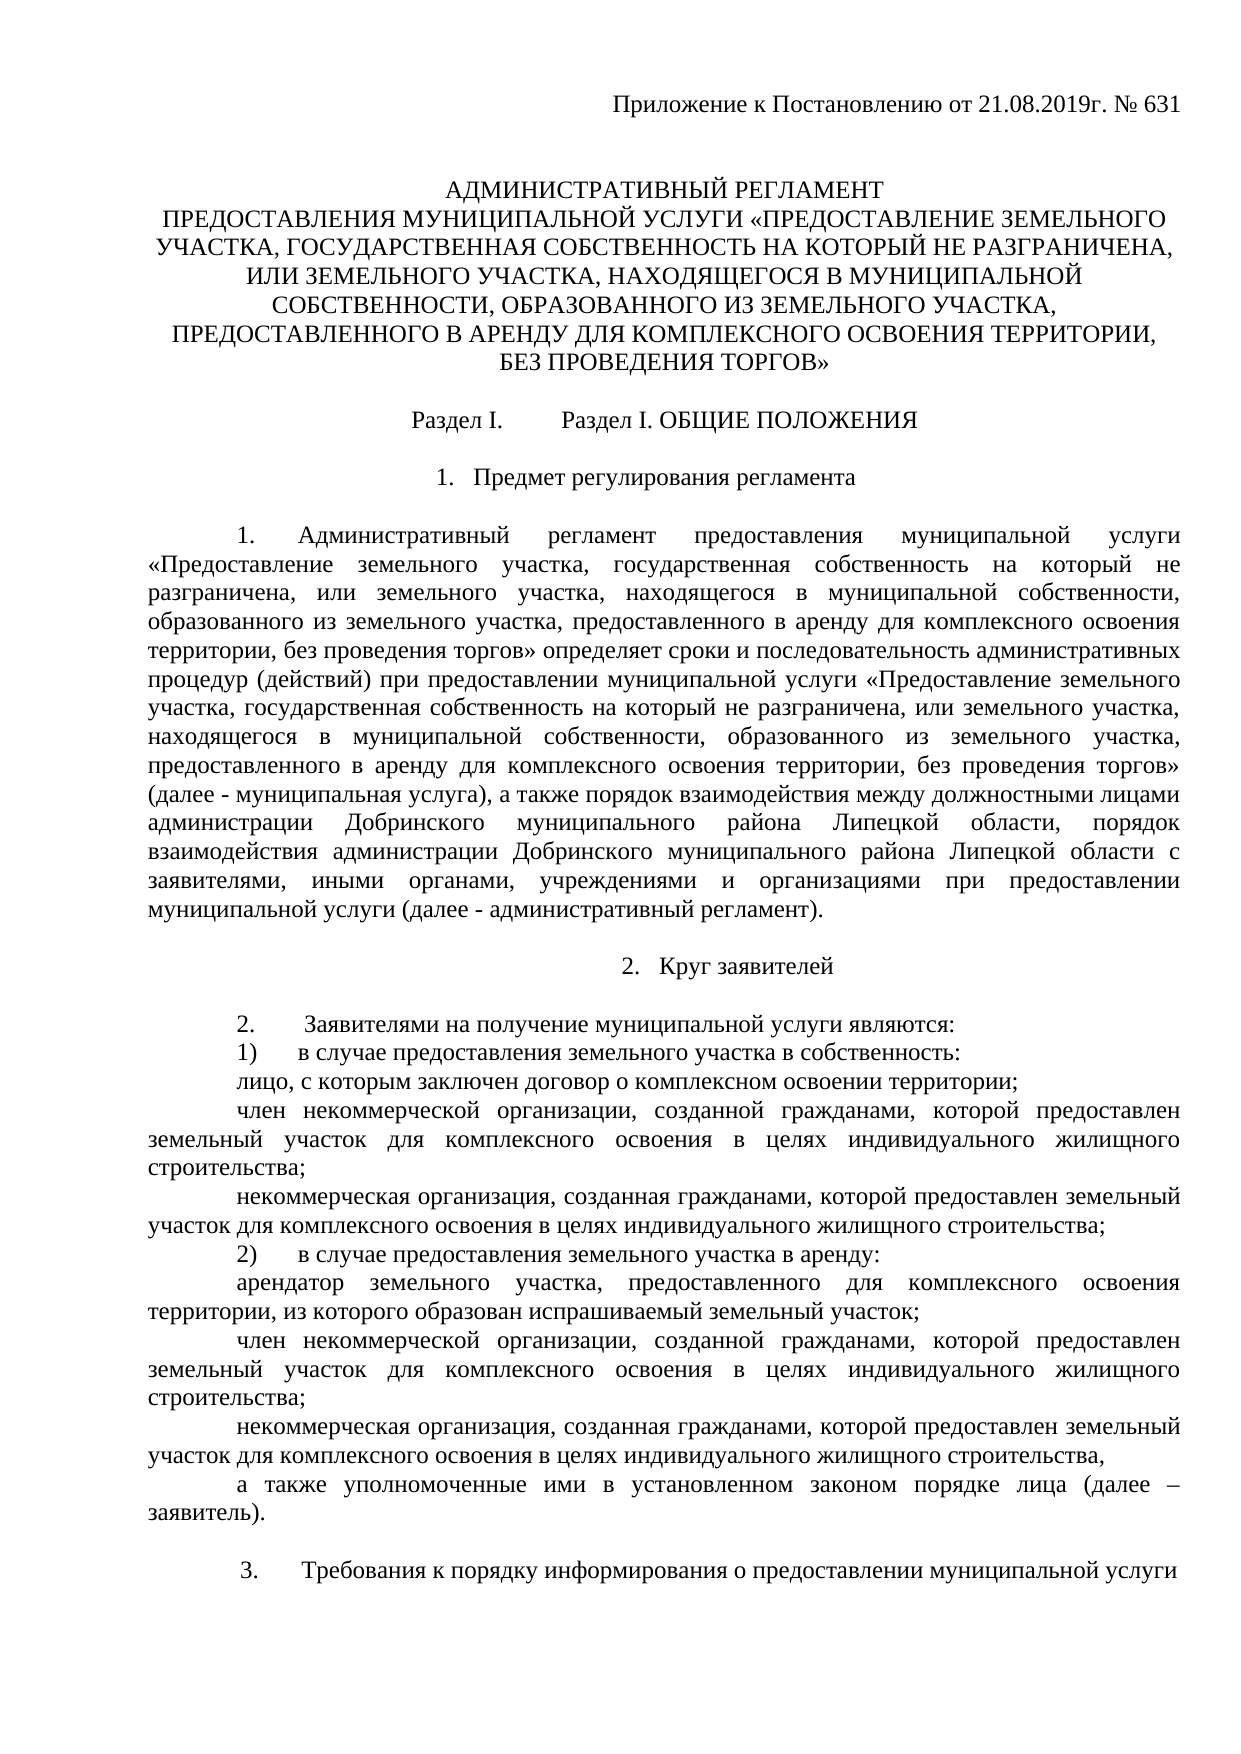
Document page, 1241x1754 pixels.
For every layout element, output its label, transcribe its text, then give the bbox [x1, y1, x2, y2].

list Раздел I. ОБЩИЕ ПОЛОЖЕНИЯ [148, 405, 1181, 434]
text член некоммерческой организации, созданной гражданами, которой предоставлен земельный участок для комплексного освоения в целях индивидуального жилищного строительства; [148, 1095, 1181, 1181]
list Требования к порядку информирования о предоставлении муниципальной услуги [148, 1555, 1181, 1584]
text а также уполномоченные ими в установленном законом порядке лица (далее – заявитель). [148, 1469, 1181, 1526]
list ПРЕДОСТАВЛЕНИЯ МУНИЦИПАЛЬНОЙ УСЛУГИ «ПРЕДОСТАВЛЕНИЕ ЗЕМЕЛЬНОГО УЧАСТКА, ГОСУДАРСТВЕННАЯ СОБСТВЕННОСТЬ НА КОТОРЫЙ НЕ РАЗГРАНИЧЕНА, ИЛИ ЗЕМЕЛЬНОГО УЧАСТКА, НАХОДЯЩЕГОСЯ В МУНИЦИПАЛЬНОЙ СОБСТВЕННОСТИ, ОБРАЗОВАННОГО ИЗ ЗЕМЕЛЬНОГО УЧАСТКА, ПРЕДОСТАВЛЕННОГО В АРЕНДУ ДЛЯ КОМПЛЕКСНОГО ОСВОЕНИЯ ТЕРРИТОРИИ, БЕЗ ПРОВЕДЕНИЯ ТОРГОВ» [148, 204, 1181, 376]
list Заявителями на получение муниципальной услуги являются: [148, 1009, 1181, 1037]
list АДМИНИСТРАТИВНЫЙ РЕГЛАМЕНТ [148, 175, 1181, 204]
list Круг заявителей [274, 951, 1181, 980]
text член некоммерческой организации, созданной гражданами, которой предоставлен земельный участок для комплексного освоения в целях индивидуального жилищного строительства; [148, 1325, 1181, 1411]
text арендатор земельного участка, предоставленного для комплексного освоения территории, из которого образован испрашиваемый земельный участок; [148, 1267, 1181, 1325]
text 1) в случае предоставления земельного участка в собственность: [148, 1037, 1181, 1066]
text Приложение к Постановлению от 21.08.2019г. № 631 [148, 89, 1181, 117]
text некоммерческая организация, созданная гражданами, которой предоставлен земельный участок для комплексного освоения в целях индивидуального жилищного строительства, [148, 1411, 1181, 1469]
list Предмет регулирования регламента [110, 462, 1181, 491]
text 2) в случае предоставления земельного участка в аренду: [148, 1239, 1181, 1267]
text некоммерческая организация, созданная гражданами, которой предоставлен земельный участок для комплексного освоения в целях индивидуального жилищного строительства; [148, 1181, 1181, 1239]
text лицо, с которым заключен договор о комплексном освоении территории; [148, 1066, 1181, 1095]
list Административный регламент предоставления муниципальной услуги «Предоставление земельного участка, государственная собственность на который не разграничена, или земельного участка, находящегося в муниципальной собственности, образованного из земельного участка, предоставленного в аренду для комплексного освоения территории, без проведения торгов» определяет сроки и последовательность административных процедур (действий) при предоставлении муниципальной услуги «Предоставление земельного участка, государственная собственность на который не разграничена, или земельного участка, находящегося в муниципальной собственности, образованного из земельного участка, предоставленного в аренду для комплексного освоения территории, без проведения торгов» (далее - муниципальная услуга), а также порядок взаимодействия между должностными лицами администрации Добринского муниципального района Липецкой области, порядок взаимодействия администрации Добринского муниципального района Липецкой области с заявителями, иными органами, учреждениями и организациями при предоставлении муниципальной услуги (далее - административный регламент). [148, 520, 1181, 922]
